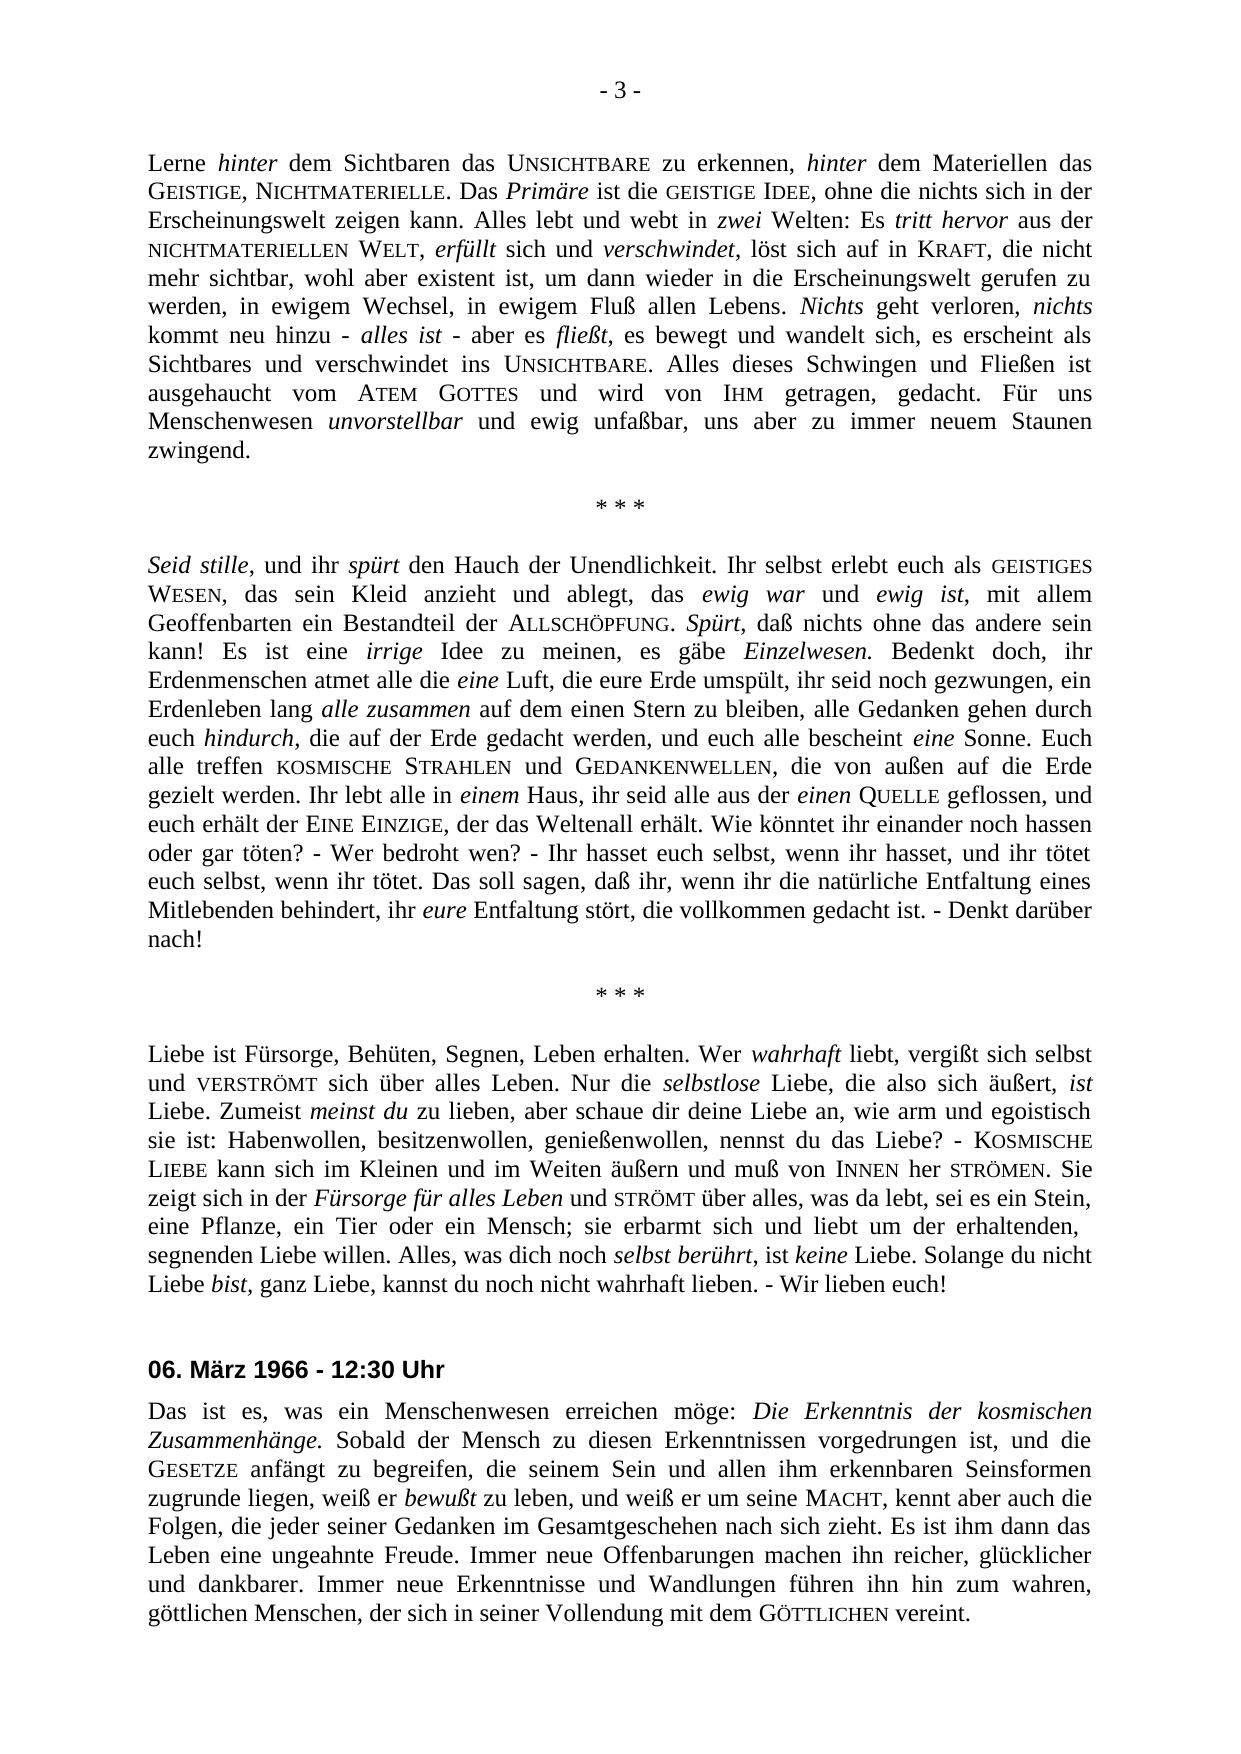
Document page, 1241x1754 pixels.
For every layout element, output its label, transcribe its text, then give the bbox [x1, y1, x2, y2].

text 06. März 1966 - 12:30 Uhr [148, 1355, 1092, 1384]
text * * * [148, 493, 1092, 521]
text Das ist es, was ein Menschenwesen erreichen möge: Die Erkenntnis der kosmischen Zusammenhänge. Sobald der Mensch zu diesen Erkenntnissen vorgedrungen ist, und die Gesetze anfängt zu begreifen, die seinem Sein und allen ihm erkennbaren Seinsformen zugrunde liegen, weiß er bewußt zu leben, und weiß er um seine Macht, kennt aber auch die Folgen, die jeder seiner Gedanken im Gesamtgeschehen nach sich zieht. Es ist ihm dann das Leben eine ungeahnte Freude. Immer neue Offenbarungen machen ihn reicher, glücklicher und dankbarer. Immer neue Erkenntnisse und Wandlungen führen ihn hin zum wahren, göttlichen Menschen, der sich in seiner Vollendung mit dem Göttlichen vereint. [148, 1396, 1092, 1626]
text Liebe ist Fürsorge, Behüten, Segnen, Leben erhalten. Wer wahrhaft liebt, vergißt sich selbst und verströmt sich über alles Leben. Nur die selbstlose Liebe, die also sich äußert, ist Liebe. Zumeist meinst du zu lieben, aber schaue dir deine Liebe an, wie arm und egoistisch sie ist: Habenwollen, besitzenwollen, genießenwollen, nennst du das Liebe? - Kosmische Liebe kann sich im Kleinen und im Weiten äußern und muß von Innen her strömen. Sie zeigt sich in der Fürsorge für alles Leben und strömt über alles, was da lebt, sei es ein Stein, eine Pflanze, ein Tier oder ein Mensch; sie erbarmt sich und liebt um der erhaltenden, segnenden Liebe willen. Alles, was dich noch selbst berührt, ist keine Liebe. Solange du nicht Liebe bist, ganz Liebe, kannst du noch nicht wahrhaft lieben. - Wir lieben euch! [148, 1039, 1092, 1298]
text * * * [148, 981, 1092, 1010]
text Seid stille, und ihr spürt den Hauch der Unendlichkeit. Ihr selbst erlebt euch als geistiges Wesen, das sein Kleid anzieht und ablegt, das ewig war und ewig ist, mit allem Geoffenbarten ein Bestandteil der Allschöpfung. Spürt, daß nichts ohne das andere sein kann! Es ist eine irrige Idee zu meinen, es gäbe Einzelwesen. Bedenkt doch, ihr Erdenmenschen atmet alle die eine Luft, die eure Erde umspült, ihr seid noch gezwungen, ein Erdenleben lang alle zusammen auf dem einen Stern zu bleiben, alle Gedanken gehen durch euch hindurch, die auf der Erde gedacht werden, und euch alle bescheint eine Sonne. Euch alle treffen kosmische Strahlen und Gedankenwellen, die von außen auf die Erde gezielt werden. Ihr lebt alle in einem Haus, ihr seid alle aus der einen Quelle geflossen, und euch erhält der Eine Einzige, der das Weltenall erhält. Wie könntet ihr einander noch hassen oder gar töten? - Wer bedroht wen? - Ihr hasset euch selbst, wenn ihr hasset, und ihr tötet euch selbst, wenn ihr tötet. Das soll sagen, daß ihr, wenn ihr die natürliche Entfaltung eines Mitlebenden behindert, ihr eure Entfaltung stört, die vollkommen gedacht ist. - Denkt darüber nach! [148, 550, 1092, 953]
text Lerne hinter dem Sichtbaren das Unsichtbare zu erkennen, hinter dem Materiellen das Geistige, Nichtmaterielle. Das Primäre ist die geistige Idee, ohne die nichts sich in der Erscheinungswelt zeigen kann. Alles lebt und webt in zwei Welten: Es tritt hervor aus der nichtmateriellen Welt, erfüllt sich und verschwindet, löst sich auf in Kraft, die nicht mehr sichtbar, wohl aber existent ist, um dann wieder in die Erscheinungswelt gerufen zu werden, in ewigem Wechsel, in ewigem Fluß allen Lebens. Nichts geht verloren, nichts kommt neu hinzu - alles ist - aber es fließt, es bewegt und wandelt sich, es erscheint als Sichtbares und verschwindet ins Unsichtbare. Alles dieses Schwingen und Fließen ist ausgehaucht vom Atem Gottes und wird von Ihm getragen, gedacht. Für uns Menschenwesen unvorstellbar und ewig unfaßbar, uns aber zu immer neuem Staunen zwingend. [148, 148, 1092, 464]
